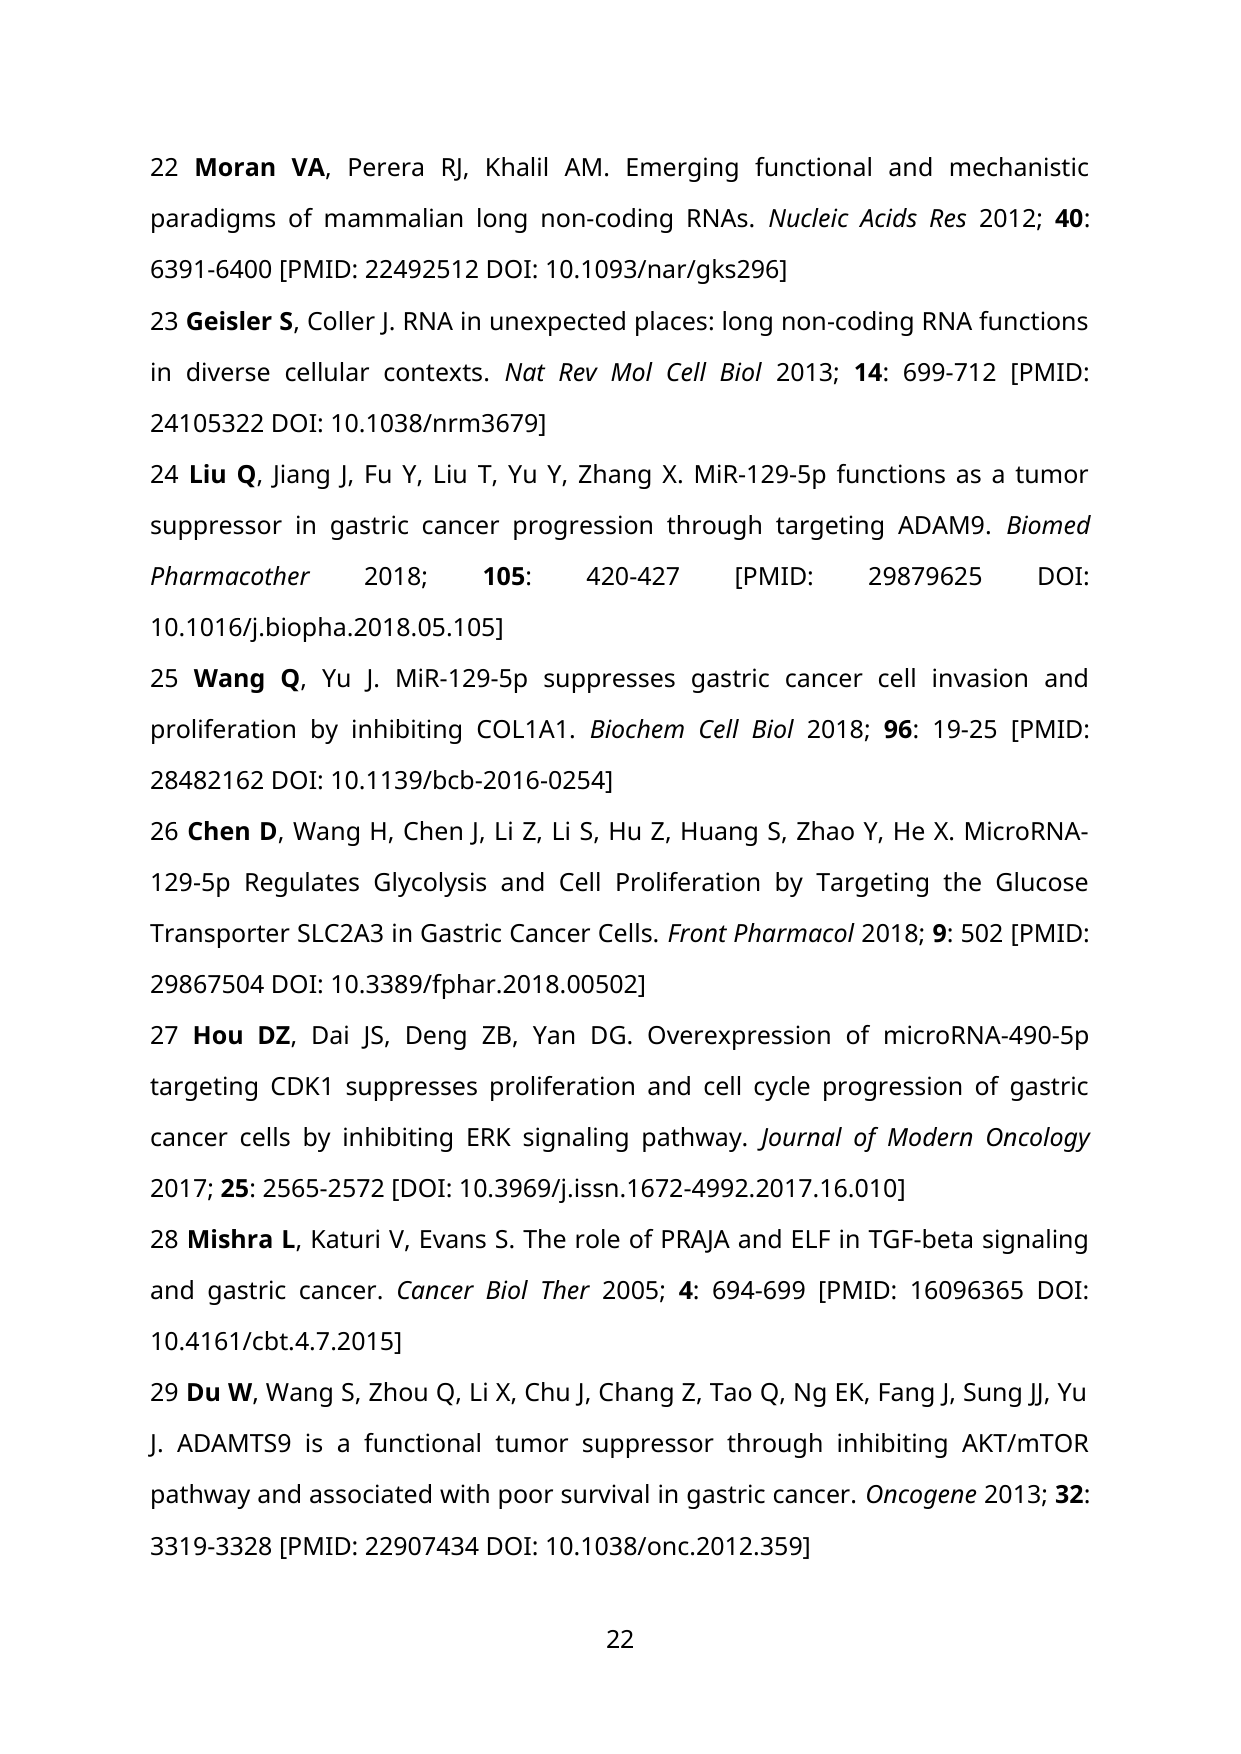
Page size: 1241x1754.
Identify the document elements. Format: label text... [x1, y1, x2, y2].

text 27 Hou DZ, Dai JS, Deng ZB, Yan DG. Overexpression of microRNA-490-5p targeting CDK1 suppresses proliferation and cell cycle progression of gastric cancer cells by inhibiting ERK signaling pathway. Journal of Modern Oncology 2017; 25: 2565-2572 [DOI: 10.3969/j.issn.1672-4992.2017.16.010] [150, 1018, 1090, 1205]
text 23 Geisler S, Coller J. RNA in unexpected places: long non-coding RNA functions in diverse cellular contexts. Nat Rev Mol Cell Biol 2013; 14: 699-712 [PMID: 24105322 DOI: 10.1038/nrm3679] [150, 303, 1090, 439]
text 29 Du W, Wang S, Zhou Q, Li X, Chu J, Chang Z, Tao Q, Ng EK, Fang J, Sung JJ, Yu J. ADAMTS9 is a functional tumor suppressor through inhibiting AKT/mTOR pathway and associated with poor survival in gastric cancer. Oncogene 2013; 32: 3319-3328 [PMID: 22907434 DOI: 10.1038/onc.2012.359] [150, 1375, 1090, 1562]
text 26 Chen D, Wang H, Chen J, Li Z, Li S, Hu Z, Huang S, Zhao Y, He X. MicroRNA-129-5p Regulates Glycolysis and Cell Proliferation by Targeting the Glucose Transporter SLC2A3 in Gastric Cancer Cells. Front Pharmacol 2018; 9: 502 [PMID: 29867504 DOI: 10.3389/fphar.2018.00502] [150, 813, 1090, 1001]
text 22 Moran VA, Perera RJ, Khalil AM. Emerging functional and mechanistic paradigms of mammalian long non-coding RNAs. Nucleic Acids Res 2012; 40: 6391-6400 [PMID: 22492512 DOI: 10.1093/nar/gks296] [150, 150, 1090, 286]
text 24 Liu Q, Jiang J, Fu Y, Liu T, Yu Y, Zhang X. MiR-129-5p functions as a tumor suppressor in gastric cancer progression through targeting ADAM9. Biomed Pharmacother 2018; 105: 420-427 [PMID: 29879625 DOI: 10.1016/j.biopha.2018.05.105] [150, 456, 1090, 643]
text 25 Wang Q, Yu J. MiR-129-5p suppresses gastric cancer cell invasion and proliferation by inhibiting COL1A1. Biochem Cell Biol 2018; 96: 19-25 [PMID: 28482162 DOI: 10.1139/bcb-2016-0254] [150, 660, 1090, 797]
text 28 Mishra L, Katuri V, Evans S. The role of PRAJA and ELF in TGF-beta signaling and gastric cancer. Cancer Biol Ther 2005; 4: 694-699 [PMID: 16096365 DOI: 10.4161/cbt.4.7.2015] [150, 1222, 1090, 1358]
